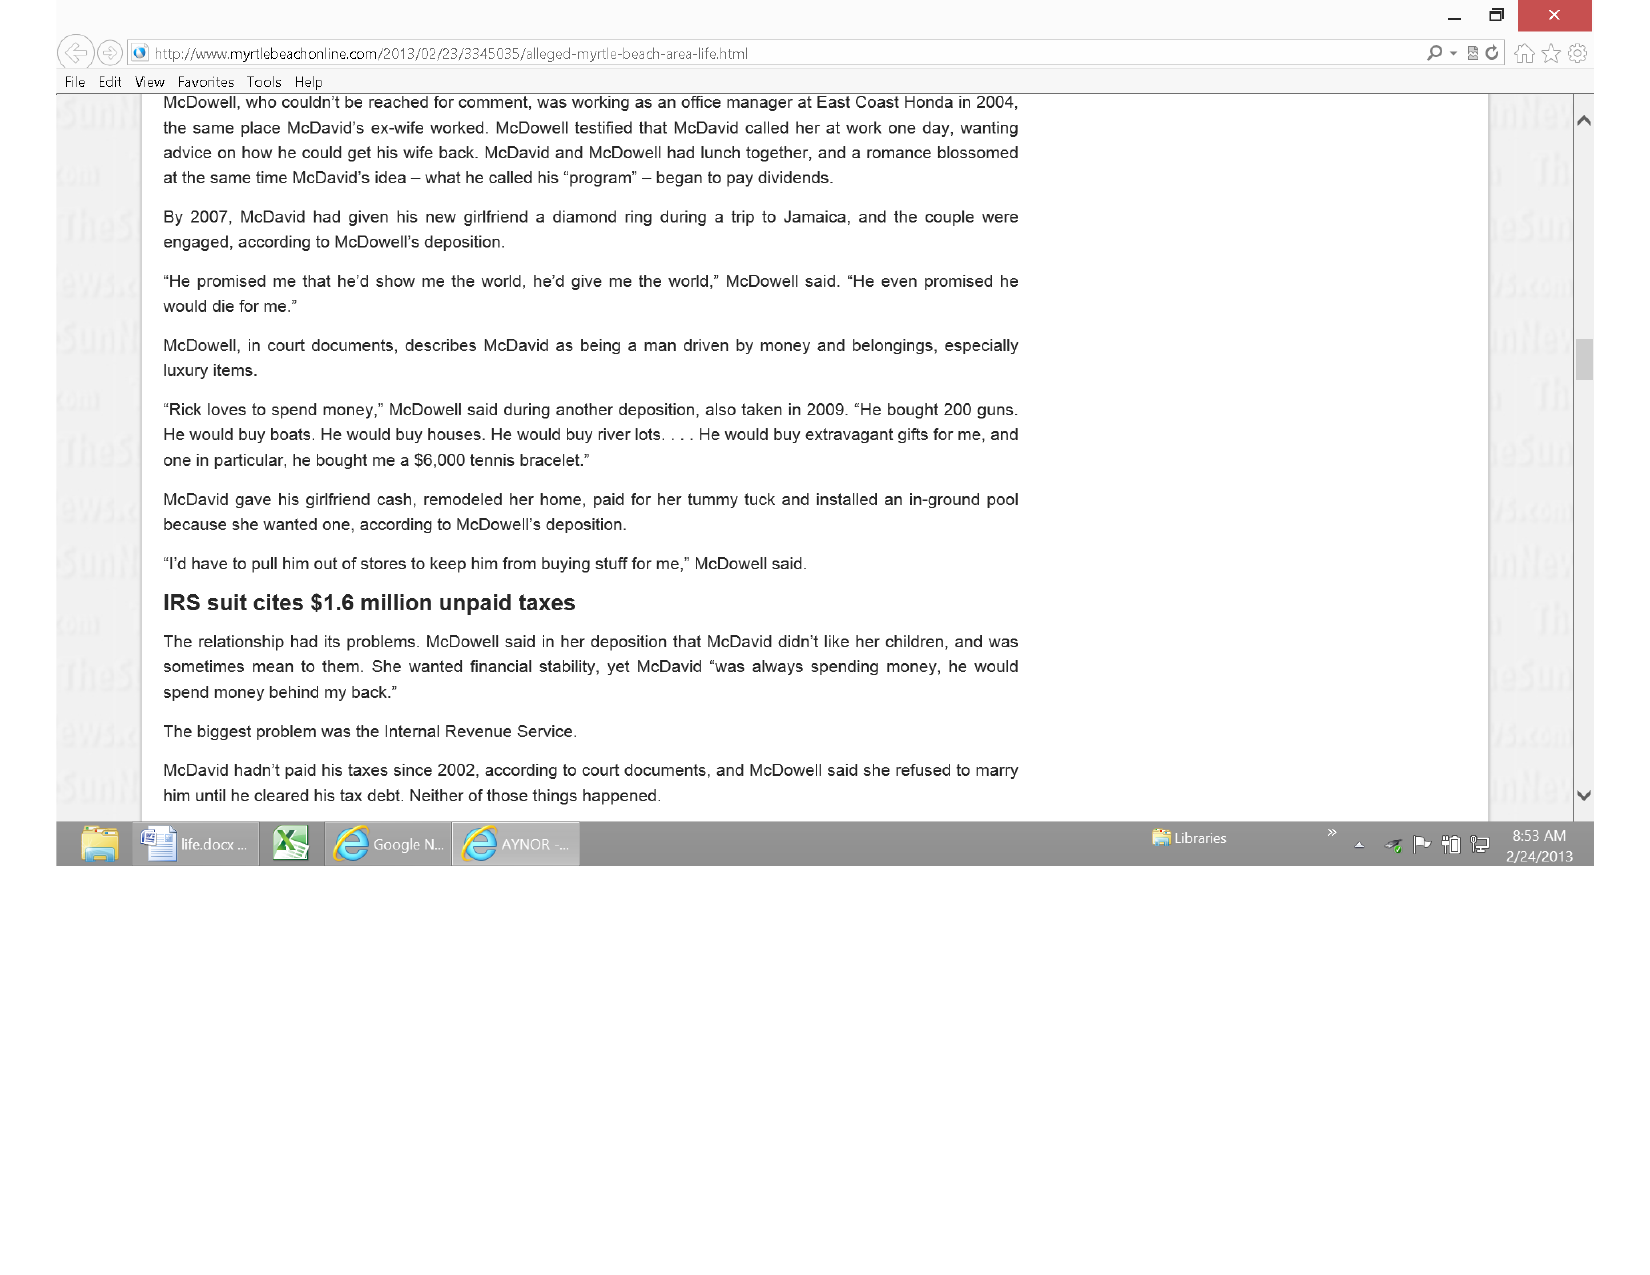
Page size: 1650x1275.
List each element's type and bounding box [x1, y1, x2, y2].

picture [56, 0, 1594, 866]
